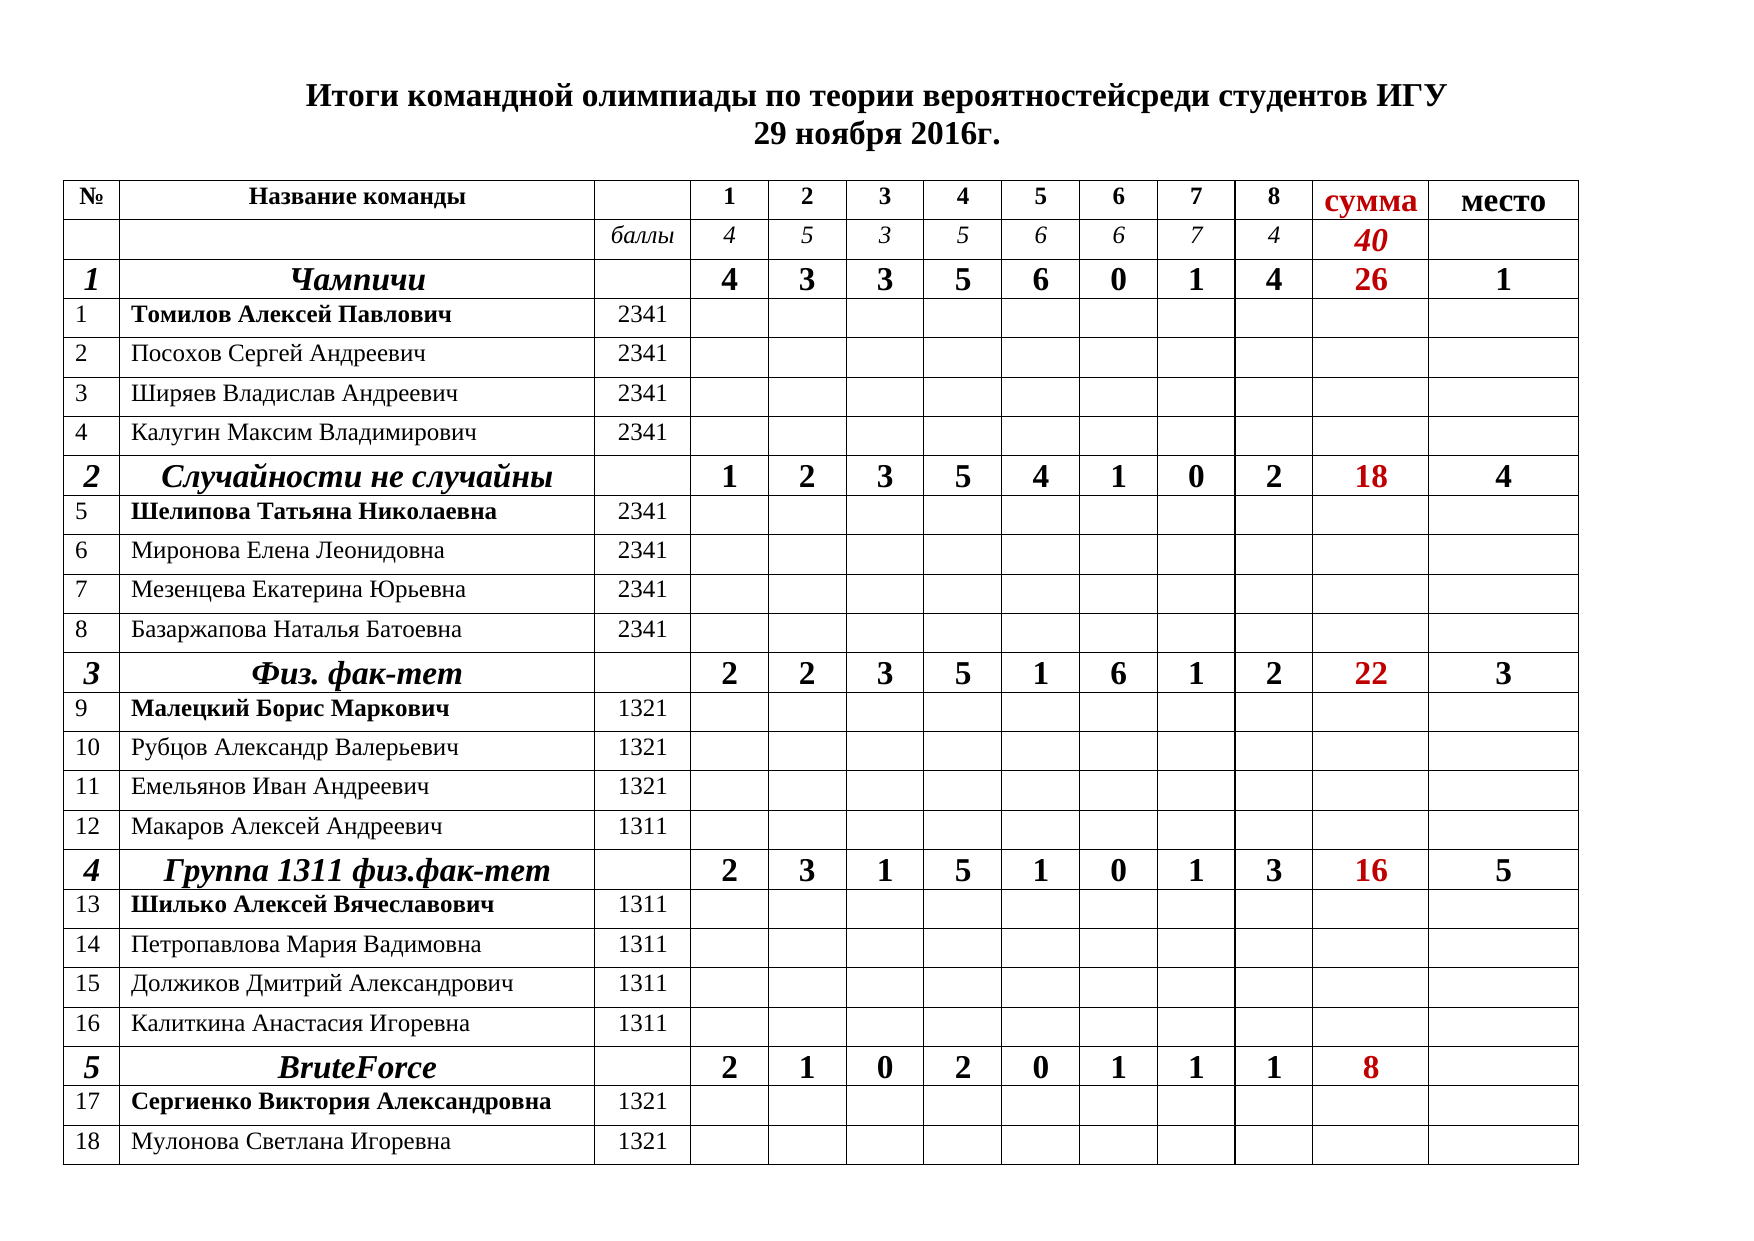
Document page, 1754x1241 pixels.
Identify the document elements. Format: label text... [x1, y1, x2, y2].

table_cell 4 [1429, 456, 1578, 495]
table_cell [1158, 614, 1234, 652]
table_cell [924, 890, 1001, 928]
table_cell [691, 417, 768, 455]
table_cell [1002, 575, 1079, 613]
table_cell 1311 [595, 929, 690, 967]
table_cell Шелипова Татьяна Николаевна [120, 496, 594, 534]
table_cell [847, 771, 923, 810]
table_cell [1158, 1086, 1234, 1125]
table_cell [847, 890, 923, 928]
table_cell [847, 732, 923, 770]
table_cell 3 [64, 653, 119, 692]
table_cell 1 [1158, 260, 1234, 298]
table_cell [769, 535, 846, 573]
table_cell 1 [1002, 653, 1079, 692]
table_header [595, 181, 690, 219]
table_header место [1429, 181, 1578, 219]
table_cell [1002, 771, 1079, 810]
table_cell 1 [64, 299, 119, 337]
table_cell Калугин Максим Владимирович [120, 417, 594, 455]
table_cell 1321 [595, 771, 690, 810]
table_cell 9 [64, 693, 119, 731]
table_cell [1080, 338, 1157, 377]
table_cell 2 [691, 850, 768, 888]
table_cell [847, 299, 923, 337]
table_cell [1080, 811, 1157, 849]
table_cell [769, 929, 846, 967]
table_cell Емельянов Иван Андреевич [120, 771, 594, 810]
table_cell [769, 496, 846, 534]
table_cell [1313, 535, 1428, 573]
table_cell 18 [64, 1126, 119, 1164]
table_header 4 [924, 181, 1001, 219]
table_cell 6 [1002, 220, 1079, 258]
table_cell [691, 614, 768, 652]
table_cell [924, 693, 1001, 731]
table_cell [924, 299, 1001, 337]
table_cell 1311 [595, 968, 690, 1007]
table_cell [769, 1008, 846, 1046]
table_cell 6 [1002, 260, 1079, 298]
table_cell [924, 614, 1001, 652]
table_cell 1311 [595, 1008, 690, 1046]
table_cell Должиков Дмитрий Александрович [120, 968, 594, 1007]
table_cell 2 [769, 653, 846, 692]
table_cell [1158, 732, 1234, 770]
table_cell [1080, 614, 1157, 652]
table_cell 2 [64, 456, 119, 495]
table_cell [1429, 378, 1578, 416]
table_header 3 [847, 181, 923, 219]
table_cell [691, 1086, 768, 1125]
table_cell 7 [1158, 220, 1234, 258]
table_cell [924, 417, 1001, 455]
table_cell [847, 1008, 923, 1046]
table_cell [1080, 1086, 1157, 1125]
table_cell [1080, 890, 1157, 928]
table_cell [847, 693, 923, 731]
table_cell [1080, 1126, 1157, 1164]
table_cell [769, 732, 846, 770]
table_cell 5 [924, 653, 1001, 692]
table_cell [1002, 535, 1079, 573]
table_cell [847, 614, 923, 652]
table_cell 1 [1002, 850, 1079, 888]
table_cell 1311 [595, 811, 690, 849]
table_cell [1002, 299, 1079, 337]
table_cell [691, 811, 768, 849]
table_cell [847, 378, 923, 416]
table_cell 2 [924, 1047, 1001, 1085]
table_cell 5 [769, 220, 846, 258]
table_cell [64, 220, 119, 258]
table_cell 2 [691, 1047, 768, 1085]
table_cell [1158, 496, 1234, 534]
table_cell [1429, 1008, 1578, 1046]
table_cell [1002, 929, 1079, 967]
table_header 7 [1158, 181, 1234, 219]
table_cell [1158, 338, 1234, 377]
table_cell [924, 575, 1001, 613]
table_cell 7 [64, 575, 119, 613]
table_cell [1002, 1126, 1079, 1164]
table_cell Базаржапова Наталья Батоевна [120, 614, 594, 652]
table_cell Малецкий Борис Маркович [120, 693, 594, 731]
table_cell 5 [924, 220, 1001, 258]
table_cell 12 [64, 811, 119, 849]
table_cell 1 [1429, 260, 1578, 298]
table_cell [1429, 614, 1578, 652]
table_cell [847, 338, 923, 377]
table_cell Томилов Алексей Павлович [120, 299, 594, 337]
table_cell 2 [1236, 456, 1312, 495]
table_cell [847, 1126, 923, 1164]
table_cell [1080, 417, 1157, 455]
text 29 ноября 2016г. [75, 113, 1679, 180]
table_cell 0 [847, 1047, 923, 1085]
table_cell [120, 220, 594, 258]
table_cell 1 [1080, 1047, 1157, 1085]
table_cell Шилько Алексей Вячеславович [120, 890, 594, 928]
table_cell [1429, 693, 1578, 731]
table_cell 0 [1158, 456, 1234, 495]
table_cell 26 [1313, 260, 1428, 298]
table_cell [1002, 1086, 1079, 1125]
table_cell 2 [64, 338, 119, 377]
table_cell [1313, 1008, 1428, 1046]
table_cell [847, 968, 923, 1007]
table_cell 1311 [595, 890, 690, 928]
table_cell 4 [1002, 456, 1079, 495]
table_cell 10 [64, 732, 119, 770]
table_cell 2341 [595, 535, 690, 573]
table_cell [1236, 890, 1312, 928]
table_cell 5 [924, 456, 1001, 495]
table_cell [691, 890, 768, 928]
table_cell [595, 260, 690, 298]
table_cell [691, 732, 768, 770]
table_cell [1313, 732, 1428, 770]
table_cell 40 [1313, 220, 1428, 258]
table_cell [769, 378, 846, 416]
table_cell [1002, 496, 1079, 534]
table_cell 5 [64, 1047, 119, 1085]
table_cell [847, 575, 923, 613]
table_cell 5 [924, 260, 1001, 298]
table_cell [1429, 299, 1578, 337]
table_cell [1429, 220, 1578, 258]
table_cell [1158, 771, 1234, 810]
table_cell [1313, 614, 1428, 652]
table_cell [1236, 299, 1312, 337]
table_cell Посохов Сергей Андреевич [120, 338, 594, 377]
table_cell [1313, 929, 1428, 967]
table_cell [1002, 417, 1079, 455]
table_cell [691, 693, 768, 731]
table_cell 15 [64, 968, 119, 1007]
table_cell 8 [64, 614, 119, 652]
table_cell [924, 378, 1001, 416]
table_cell [1313, 496, 1428, 534]
table_cell 2341 [595, 614, 690, 652]
table_cell [1002, 378, 1079, 416]
table_cell 2341 [595, 338, 690, 377]
table_cell 16 [1313, 850, 1428, 888]
table_cell 1 [1080, 456, 1157, 495]
table_cell [1236, 614, 1312, 652]
table_cell [1236, 1086, 1312, 1125]
table_cell 4 [1236, 260, 1312, 298]
table_cell 4 [1236, 220, 1312, 258]
table_cell [1313, 1086, 1428, 1125]
table_cell 3 [847, 456, 923, 495]
table_cell 3 [64, 378, 119, 416]
table_cell [1236, 496, 1312, 534]
table_cell [1158, 575, 1234, 613]
table_cell [1313, 575, 1428, 613]
table_cell 3 [1236, 850, 1312, 888]
table_cell [1429, 811, 1578, 849]
table_cell [924, 535, 1001, 573]
table_cell [769, 890, 846, 928]
table_cell [1429, 968, 1578, 1007]
table_cell [1429, 929, 1578, 967]
table_cell [924, 496, 1001, 534]
table_cell 18 [1313, 456, 1428, 495]
table_header Название команды [120, 181, 594, 219]
table_cell [691, 1008, 768, 1046]
table_cell [1313, 811, 1428, 849]
table_cell 16 [64, 1008, 119, 1046]
table_cell [1236, 929, 1312, 967]
table_cell [1158, 1008, 1234, 1046]
table_cell 3 [1429, 653, 1578, 692]
table_cell [1429, 1126, 1578, 1164]
table_cell [1080, 496, 1157, 534]
table_cell [691, 575, 768, 613]
table_cell [1002, 732, 1079, 770]
table_cell [1002, 811, 1079, 849]
table_cell [1429, 575, 1578, 613]
table_cell [1158, 968, 1234, 1007]
table_cell [769, 811, 846, 849]
table_cell [1313, 338, 1428, 377]
table_cell [1002, 1008, 1079, 1046]
table_cell 5 [64, 496, 119, 534]
table_cell 2 [1236, 653, 1312, 692]
table_cell [691, 535, 768, 573]
table_cell [1236, 1008, 1312, 1046]
table_cell [1236, 575, 1312, 613]
table_cell [924, 1086, 1001, 1125]
table_cell 1 [1158, 850, 1234, 888]
table_cell [1236, 378, 1312, 416]
table_cell Физ. фак-тет [120, 653, 594, 692]
table_cell Калиткина Анастасия Игоревна [120, 1008, 594, 1046]
table_cell 1321 [595, 1086, 690, 1125]
table_cell [847, 1086, 923, 1125]
table_cell 3 [769, 260, 846, 298]
table_cell [1429, 417, 1578, 455]
table_cell Миронова Елена Леонидовна [120, 535, 594, 573]
table_cell 2341 [595, 496, 690, 534]
table_cell 3 [769, 850, 846, 888]
table_cell [595, 850, 690, 888]
table_cell [924, 929, 1001, 967]
table_cell [1236, 338, 1312, 377]
table_cell [1158, 378, 1234, 416]
table_cell [1158, 299, 1234, 337]
table_cell [1158, 535, 1234, 573]
table_cell 3 [847, 220, 923, 258]
table_cell [924, 771, 1001, 810]
table_header сумма [1313, 181, 1428, 219]
table_cell 4 [691, 260, 768, 298]
table_cell 5 [1429, 850, 1578, 888]
table_cell 0 [1080, 850, 1157, 888]
table_cell [769, 968, 846, 1007]
table_cell 6 [64, 535, 119, 573]
table_cell [691, 968, 768, 1007]
table_cell 1321 [595, 693, 690, 731]
table_cell [1158, 929, 1234, 967]
table_cell 11 [64, 771, 119, 810]
table_cell [1313, 771, 1428, 810]
table_cell [769, 693, 846, 731]
table_cell [691, 299, 768, 337]
table_cell [691, 771, 768, 810]
table_cell [691, 929, 768, 967]
table_cell [1429, 535, 1578, 573]
table_cell 2341 [595, 575, 690, 613]
table_cell 13 [64, 890, 119, 928]
table_cell Мезенцева Екатерина Юрьевна [120, 575, 594, 613]
table_cell [924, 732, 1001, 770]
table_cell [691, 338, 768, 377]
table_cell [924, 1008, 1001, 1046]
table_cell [1158, 1126, 1234, 1164]
table_header 6 [1080, 181, 1157, 219]
table_cell [1429, 1047, 1578, 1085]
table_cell [1158, 890, 1234, 928]
table_cell [1236, 535, 1312, 573]
table_cell 4 [64, 417, 119, 455]
table_cell 5 [924, 850, 1001, 888]
table_cell [1080, 693, 1157, 731]
table_cell [1080, 929, 1157, 967]
table_cell 1321 [595, 732, 690, 770]
table_cell 8 [1313, 1047, 1428, 1085]
table_cell [1080, 378, 1157, 416]
table_cell 2341 [595, 378, 690, 416]
table_cell 6 [1080, 220, 1157, 258]
table_header 5 [1002, 181, 1079, 219]
table_cell [1236, 771, 1312, 810]
table_cell [1080, 732, 1157, 770]
table_cell 6 [1080, 653, 1157, 692]
table_cell [1313, 378, 1428, 416]
table_cell [769, 614, 846, 652]
table_cell [1313, 693, 1428, 731]
table_cell [769, 338, 846, 377]
table_cell [924, 811, 1001, 849]
table_cell BruteForce [120, 1047, 594, 1085]
table_cell Мулонова Светлана Игоревна [120, 1126, 594, 1164]
table_cell [1313, 417, 1428, 455]
table_cell [847, 535, 923, 573]
table_cell 3 [847, 653, 923, 692]
table_cell [1002, 338, 1079, 377]
table_cell [595, 1047, 690, 1085]
table_cell баллы [595, 220, 690, 258]
table_cell [769, 771, 846, 810]
table_cell [1429, 338, 1578, 377]
table_cell [595, 456, 690, 495]
table_cell [1236, 811, 1312, 849]
table_cell [1080, 535, 1157, 573]
table_cell 1 [64, 260, 119, 298]
table_cell [1002, 890, 1079, 928]
table_cell [1080, 299, 1157, 337]
table_cell [1080, 1008, 1157, 1046]
table_cell [847, 929, 923, 967]
table_cell [1002, 693, 1079, 731]
table_cell 1 [769, 1047, 846, 1085]
table_cell [769, 1126, 846, 1164]
table_cell [691, 378, 768, 416]
table_cell Макаров Алексей Андреевич [120, 811, 594, 849]
table_cell [1002, 614, 1079, 652]
table_cell Петропавлова Мария Вадимовна [120, 929, 594, 967]
table_cell [1080, 968, 1157, 1007]
table_cell 1321 [595, 1126, 690, 1164]
table_cell [924, 338, 1001, 377]
table_cell [769, 575, 846, 613]
table_cell Ширяев Владислав Андреевич [120, 378, 594, 416]
table_cell 17 [64, 1086, 119, 1125]
table_header 1 [691, 181, 768, 219]
table_cell [1080, 771, 1157, 810]
table_cell [1313, 890, 1428, 928]
table_cell [1002, 968, 1079, 1007]
table_cell 1 [1158, 1047, 1234, 1085]
table_cell 0 [1002, 1047, 1079, 1085]
table_cell 1 [1236, 1047, 1312, 1085]
table_cell [1429, 496, 1578, 534]
table_cell [691, 496, 768, 534]
text Итоги командной олимпиады по теории вероятностейсреди студентов ИГУ [75, 75, 1679, 113]
table_cell 2341 [595, 299, 690, 337]
table_cell [595, 653, 690, 692]
table_cell 4 [64, 850, 119, 888]
table_cell [1236, 968, 1312, 1007]
table_cell [769, 299, 846, 337]
table_cell [1429, 771, 1578, 810]
table_cell [1236, 1126, 1312, 1164]
table_header 8 [1236, 181, 1312, 219]
table_cell 0 [1080, 260, 1157, 298]
table_cell Группа 1311 физ.фак-тет [120, 850, 594, 888]
table_cell Рубцов Александр Валерьевич [120, 732, 594, 770]
table_cell [1236, 417, 1312, 455]
table_cell [847, 417, 923, 455]
table_cell [1313, 1126, 1428, 1164]
table_cell 1 [691, 456, 768, 495]
table_cell [691, 1126, 768, 1164]
table_cell 1 [1158, 653, 1234, 692]
table_header № [64, 181, 119, 219]
table_cell [1429, 1086, 1578, 1125]
table_cell [769, 417, 846, 455]
table_cell 1 [847, 850, 923, 888]
table_cell [1158, 693, 1234, 731]
table_cell [1158, 811, 1234, 849]
table_cell Чампичи [120, 260, 594, 298]
table_cell [1080, 575, 1157, 613]
table_cell 2341 [595, 417, 690, 455]
table_header 2 [769, 181, 846, 219]
table_cell 2 [691, 653, 768, 692]
table_cell [1236, 693, 1312, 731]
table_cell [769, 1086, 846, 1125]
table_cell 4 [691, 220, 768, 258]
table_cell Случайности не случайны [120, 456, 594, 495]
table_cell Сергиенко Виктория Александровна [120, 1086, 594, 1125]
table_cell [924, 1126, 1001, 1164]
table_cell [1236, 732, 1312, 770]
table_cell [1313, 968, 1428, 1007]
table_cell [1429, 732, 1578, 770]
table_cell 22 [1313, 653, 1428, 692]
table_cell [1158, 417, 1234, 455]
table_cell 14 [64, 929, 119, 967]
table_cell [1429, 890, 1578, 928]
table_cell [1313, 299, 1428, 337]
table_cell 2 [769, 456, 846, 495]
table_cell 3 [847, 260, 923, 298]
table_cell [847, 496, 923, 534]
table_cell [924, 968, 1001, 1007]
table_cell [847, 811, 923, 849]
